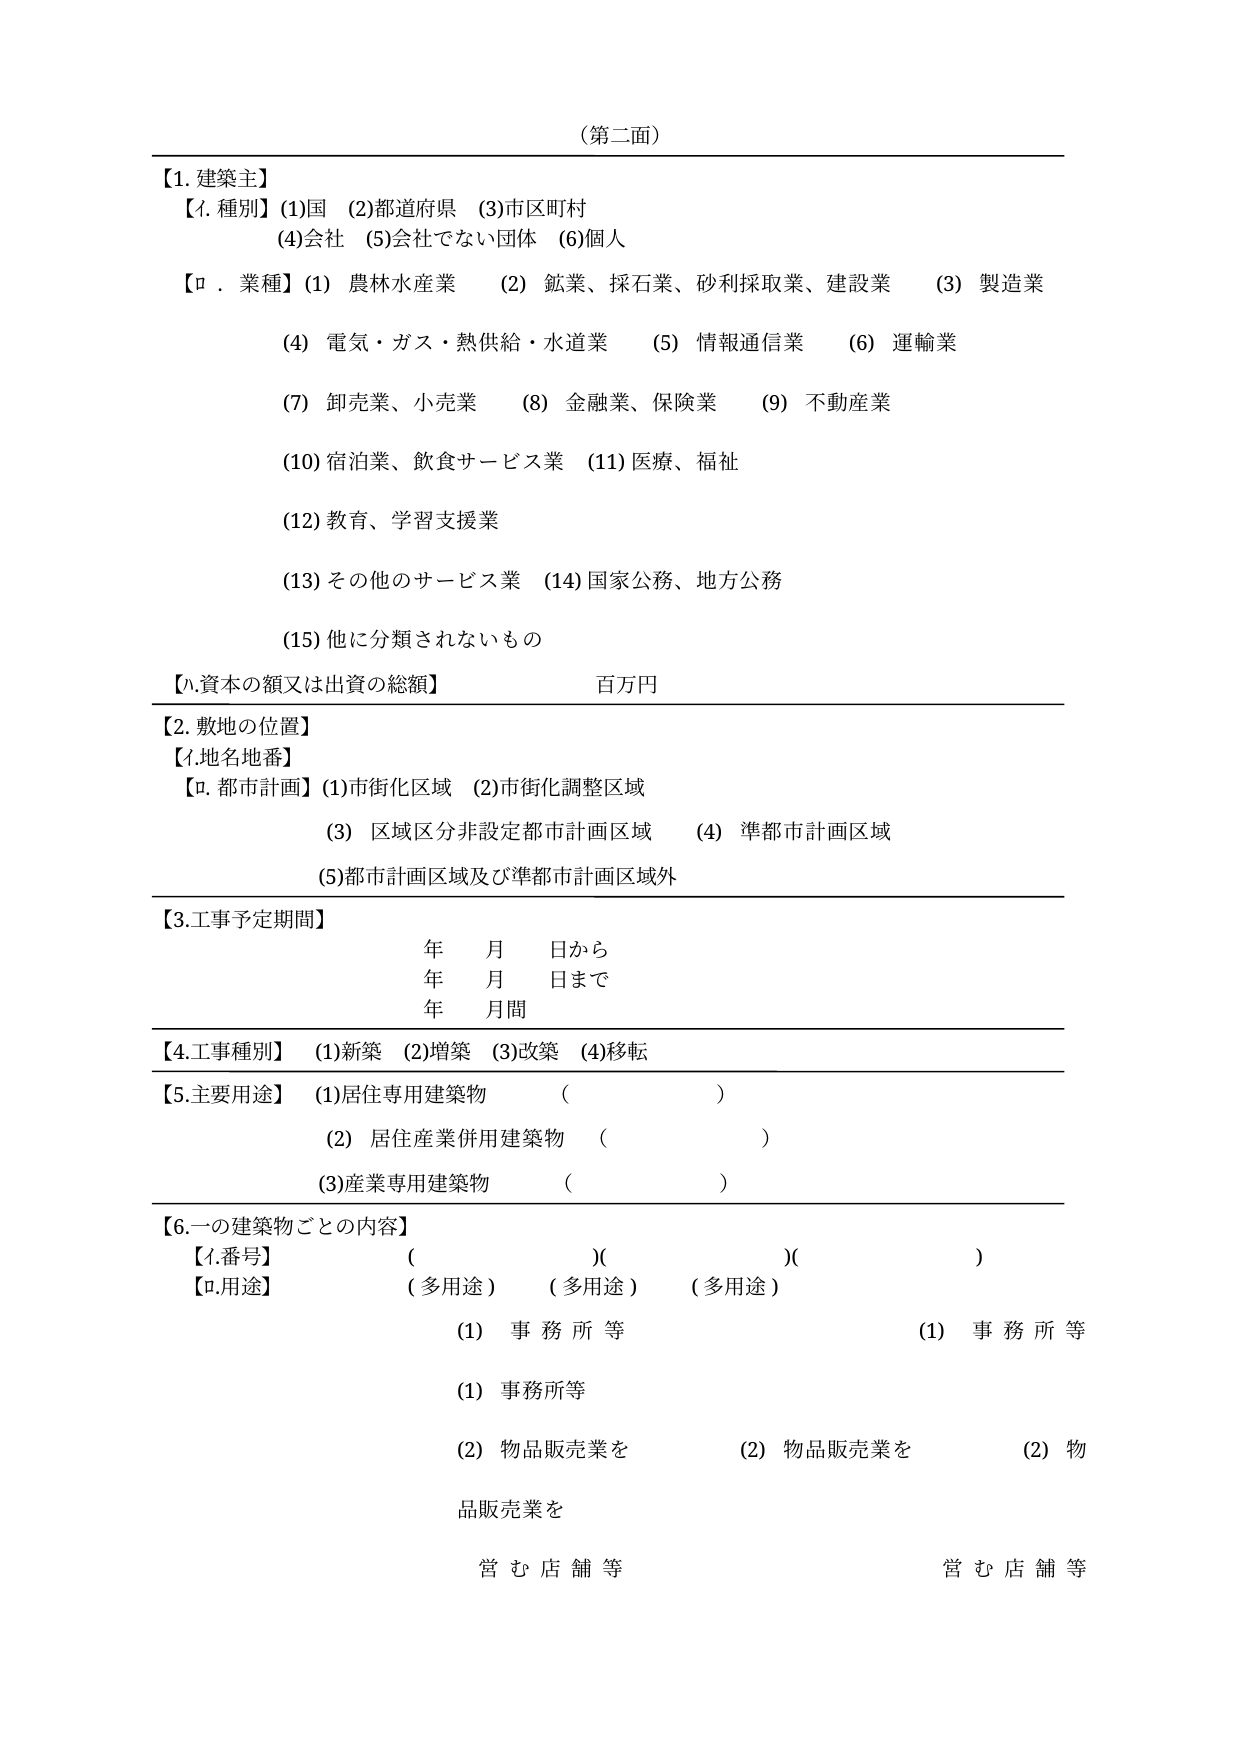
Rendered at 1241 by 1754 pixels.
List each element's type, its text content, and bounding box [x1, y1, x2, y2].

text 【ﾛ.業種】(1)農林水産業 (2)鉱業、採石業、砂利採取業、建設業 (3)製造業 [152, 253, 1088, 312]
text (5)都市計画区域及び準都市計画区域外 [152, 861, 1088, 891]
list 建築主】 [152, 162, 1088, 192]
text (1)事務所等 (1)事務所等 (1)事務所等 [435, 1300, 1088, 1419]
text 【ｲ.番号】 ( )( )( ) [152, 1240, 1088, 1270]
text (3)区域区分非設定都市計画区域 (4)準都市計画区域 [152, 801, 1088, 861]
text 営む店舗等 営む店舗等 営む店舗等 [435, 1538, 1088, 1597]
text 【ﾛ.用途】 ( 多用途 ) ( 多用途 ) ( 多用途 ) [152, 1270, 1088, 1300]
text (2)物品販売業を (2)物品販売業を (2)物品販売業を [435, 1419, 1088, 1538]
text 【ｲ.地名地番】 [152, 741, 1088, 771]
text 年 月間 [152, 993, 1088, 1023]
text 【6.一の建築物ごとの内容】 [152, 1210, 1088, 1240]
text (3)産業専用建築物 （ ） [152, 1167, 1088, 1198]
text 年 月 日から [152, 933, 1088, 963]
text (2)居住産業併用建築物 （ ） [152, 1108, 1088, 1167]
list 種別】(1)国 (2)都道府県 (3)市区町村 [174, 192, 1088, 222]
text 【3.工事予定期間】 [152, 903, 1088, 933]
text (15)他に分類されないもの [152, 609, 1088, 668]
text 【ﾊ.資本の額又は出資の総額】 百万円 [152, 668, 1088, 698]
text 年 月 日まで [152, 963, 1088, 993]
text (7)卸売業、小売業 (8)金融業、保険業 (9)不動産業 [152, 371, 1088, 431]
text 【5.主要用途】 (1)居住専用建築物 （ ） [152, 1078, 1088, 1108]
text (13)その他のサービス業 (14)国家公務、地方公務 [152, 549, 1088, 609]
list 都市計画】(1)市街化区域 (2)市街化調整区域 [174, 771, 1088, 801]
text 【4.工事種別】 (1)新築 (2)増築 (3)改築 (4)移転 [152, 1035, 1088, 1066]
text （第二面） [152, 120, 1088, 150]
list 敷地の位置】 [152, 711, 1088, 741]
text (4)会社 (5)会社でない団体 (6)個人 [152, 222, 1088, 253]
text (12)教育、学習支援業 [152, 490, 1088, 549]
text (10)宿泊業、飲食サービス業 (11)医療、福祉 [152, 431, 1088, 490]
text (4)電気・ガス・熱供給・水道業 (5)情報通信業 (6)運輸業 [152, 312, 1088, 371]
